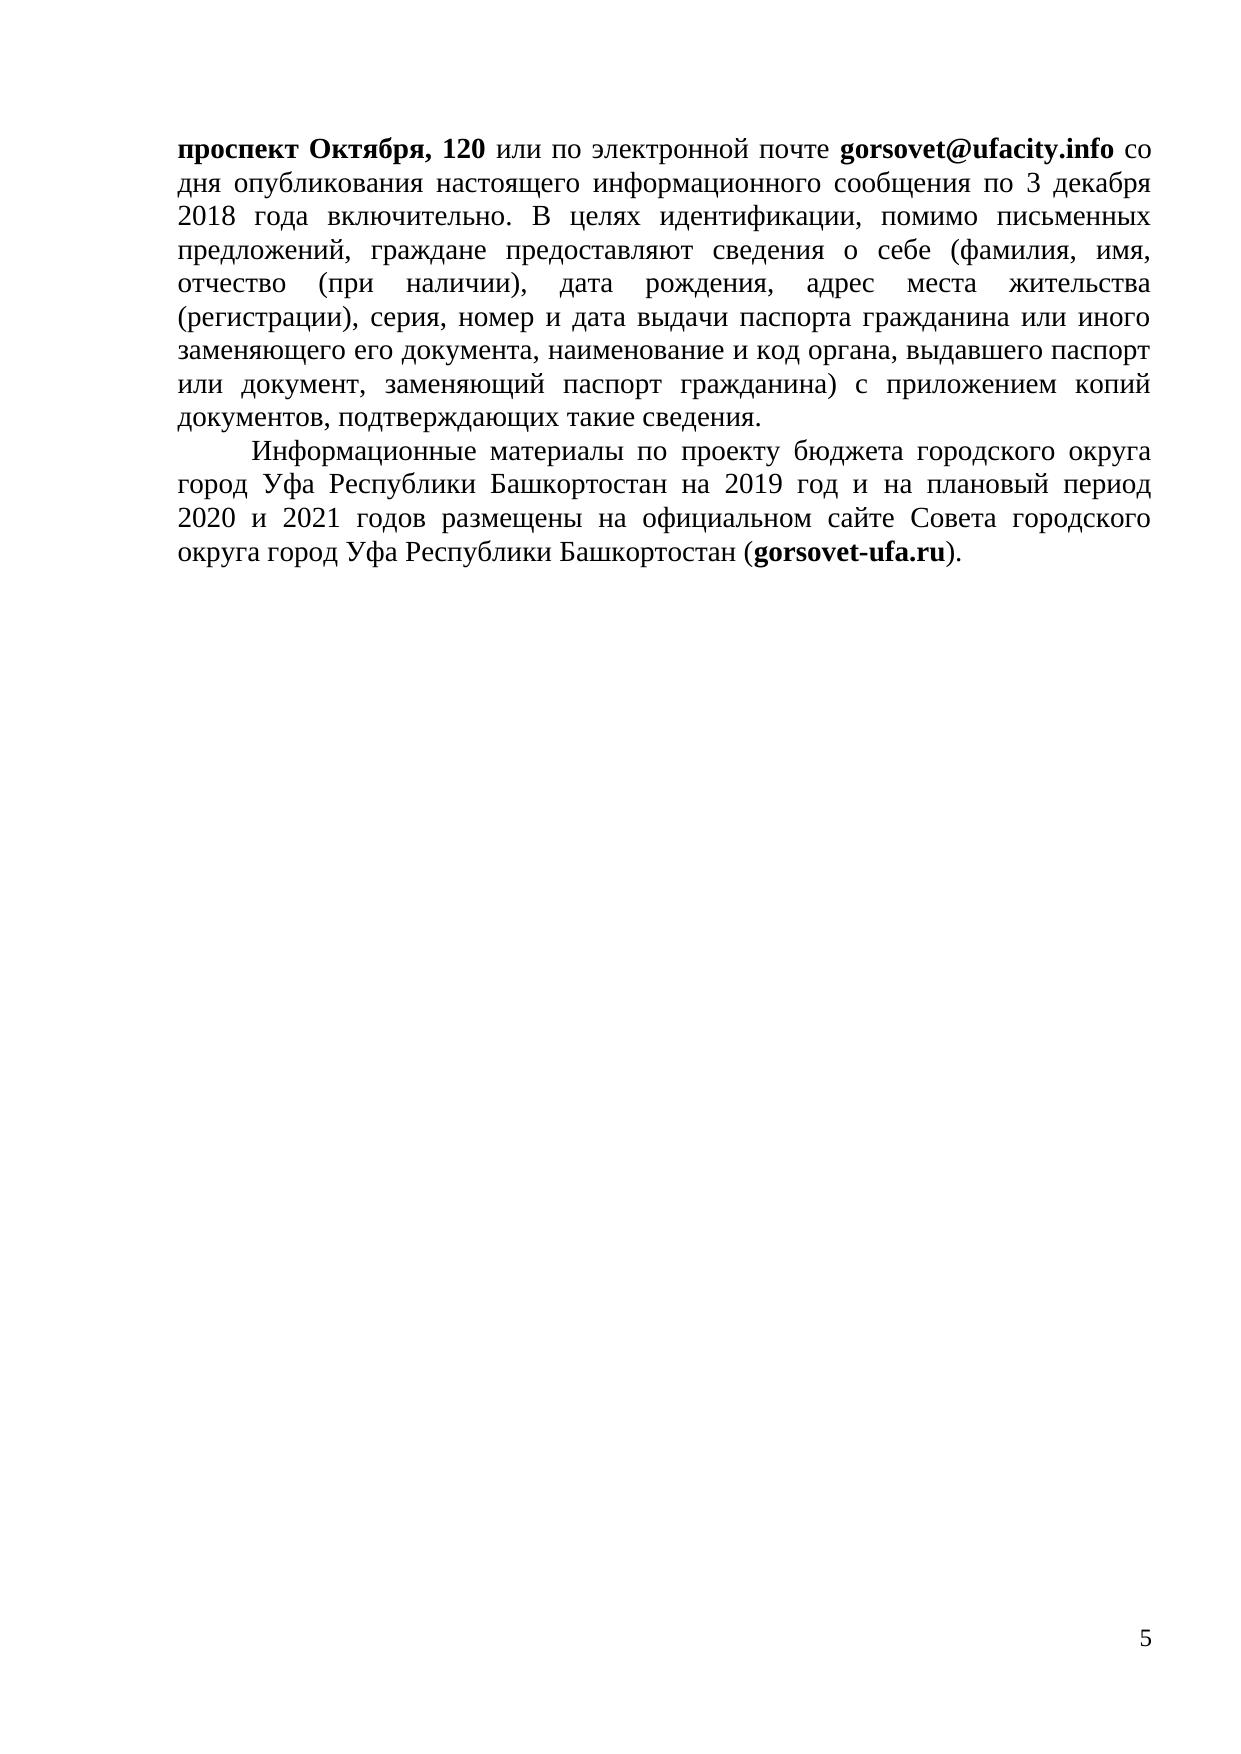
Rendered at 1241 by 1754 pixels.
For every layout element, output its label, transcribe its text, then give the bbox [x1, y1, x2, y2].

text Информационные материалы по проекту бюджета городского округа город Уфа Республики Башкортостан на 2019 год и на плановый период 2020 и 2021 годов размещены на официальном сайте Совета городского округа город Уфа Республики Башкортостан (gorsovet-ufa.ru). [177, 433, 1152, 567]
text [177, 131, 1152, 433]
